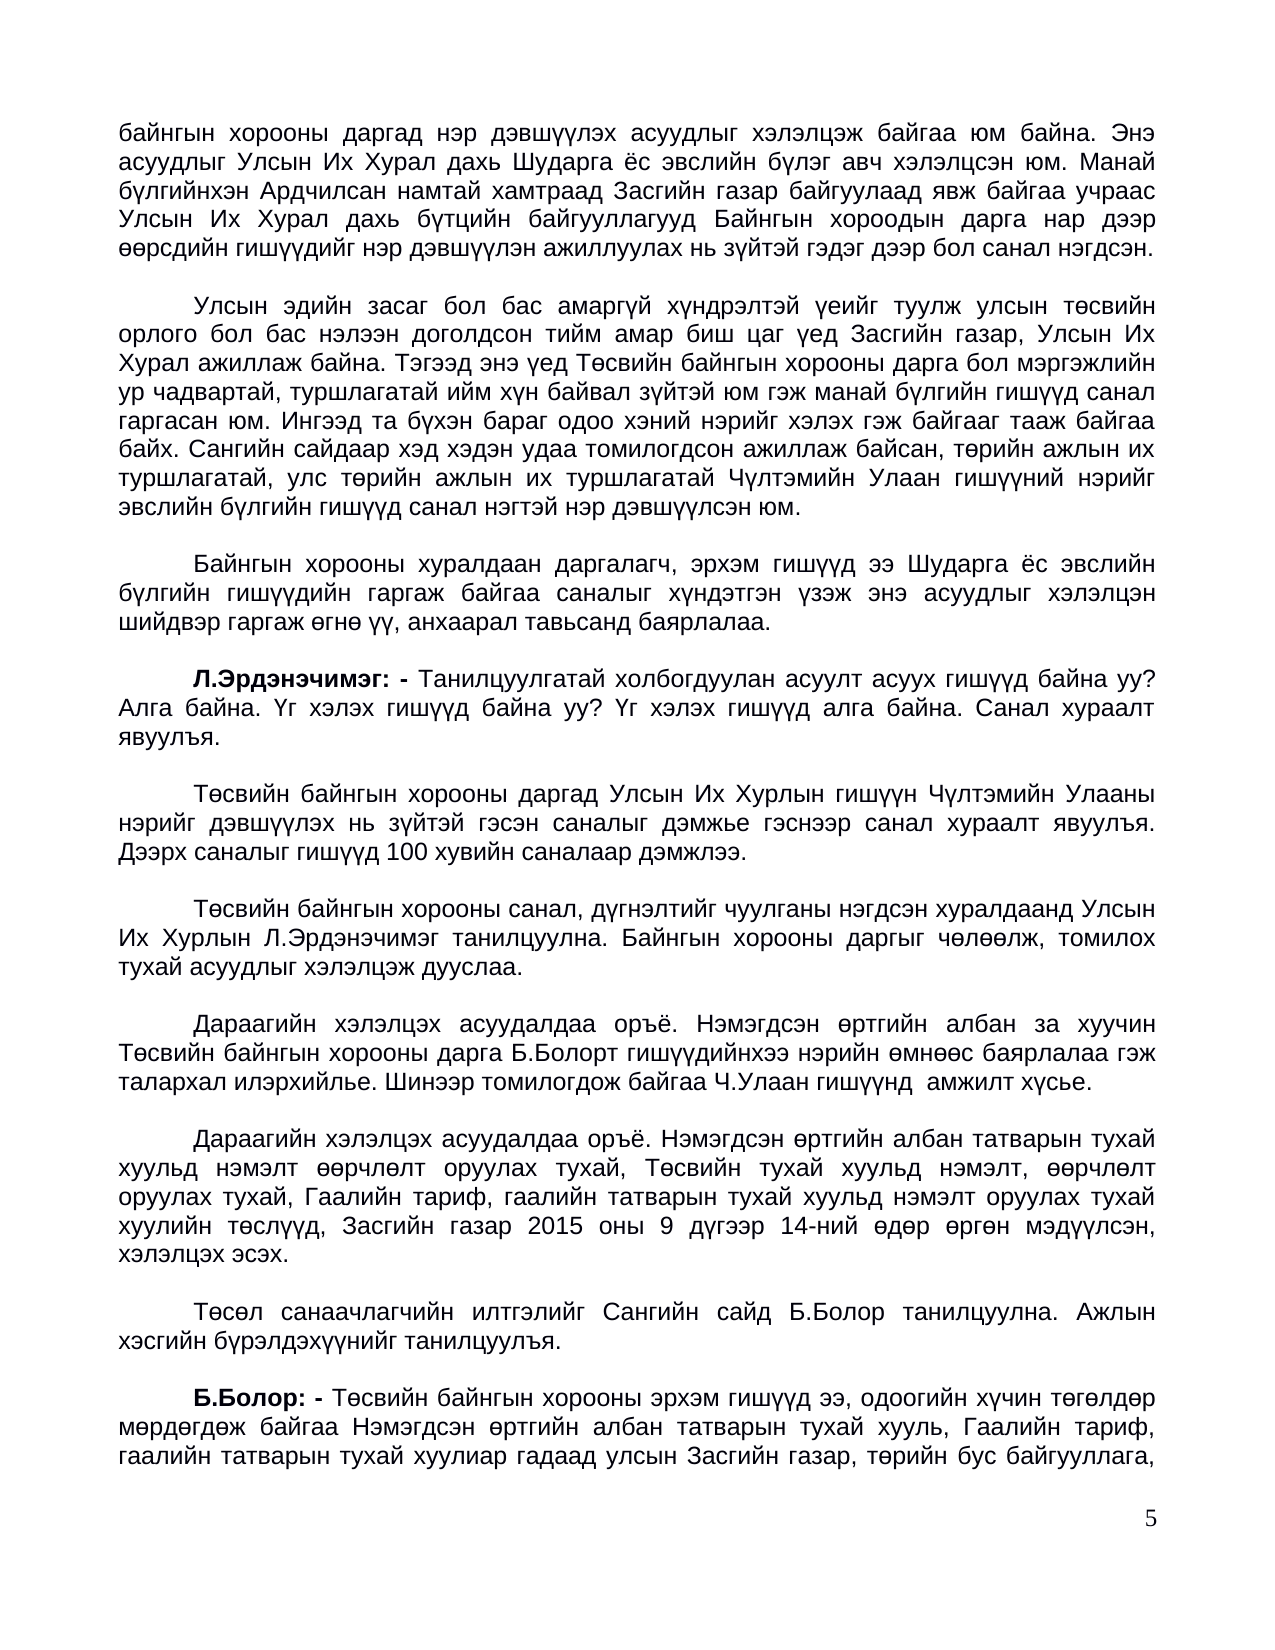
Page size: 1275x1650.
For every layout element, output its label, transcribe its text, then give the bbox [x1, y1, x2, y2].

text Төсвийн байнгын хорооны санал, дүгнэлтийг чуулганы нэгдсэн хуралдаанд Улсын Их Хурлын Л.Эрдэнэчимэг танилцуулна. Байнгын хорооны даргыг чөлөөлж, томилох тухай асуудлыг хэлэлцэж дууслаа. [118, 894, 1157, 981]
text Л.Эрдэнэчимэг: - Танилцуулгатай холбогдуулан асуулт асуух гишүүд байна уу? Алга байна. Үг хэлэх гишүүд байна уу? Үг хэлэх гишүүд алга байна. Санал хураалт явуулъя. [118, 664, 1157, 751]
text Улсын эдийн засаг бол бас амаргүй хүндрэлтэй үеийг туулж улсын төсвийн орлого бол бас нэлээн доголдсон тийм амар биш цаг үед Засгийн газар, Улсын Их Хурал ажиллаж байна. Тэгээд энэ үед Төсвийн байнгын хорооны дарга бол мэргэжлийн ур чадвартай, туршлагатай ийм хүн байвал зүйтэй юм гэж манай бүлгийн гишүүд санал гаргасан юм. Ингээд та бүхэн бараг одоо хэний нэрийг хэлэх гэж байгааг тааж байгаа байх. Сангийн сайдаар хэд хэдэн удаа томилогдсон ажиллаж байсан, төрийн ажлын их туршлагатай, улс төрийн ажлын их туршлагатай Чүлтэмийн Улаан гишүүний нэрийг эвслийн бүлгийн гишүүд санал нэгтэй нэр дэвшүүлсэн юм. [118, 291, 1157, 521]
text Дараагийн хэлэлцэх асуудалдаа оръё. Нэмэгдсэн өртгийн албан татварын тухай хуульд нэмэлт өөрчлөлт оруулах тухай, Төсвийн тухай хуульд нэмэлт, өөрчлөлт оруулах тухай, Гаалийн тариф, гаалийн татварын тухай хуульд нэмэлт оруулах тухай хуулийн төслүүд, Засгийн газар 2015 оны 9 дүгээр 14-ний өдөр өргөн мэдүүлсэн, хэлэлцэх эсэх. [118, 1124, 1157, 1268]
text Төсвийн байнгын хорооны даргад Улсын Их Хурлын гишүүн Чүлтэмийн Улааны нэрийг дэвшүүлэх нь зүйтэй гэсэн саналыг дэмжье гэснээр санал хураалт явуулъя. Дээрх саналыг гишүүд 100 хувийн саналаар дэмжлээ. [118, 779, 1157, 866]
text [118, 1383, 1157, 1469]
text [118, 118, 1157, 262]
text Дараагийн хэлэлцэх асуудалдаа оръё. Нэмэгдсэн өртгийн албан за хуучин Төсвийн байнгын хорооны дарга Б.Болорт гишүүдийнхээ нэрийн өмнөөс баярлалаа гэж талархал илэрхийлье. Шинээр томилогдож байгаа Ч.Улаан гишүүнд амжилт хүсье. [118, 1009, 1157, 1096]
text Байнгын хорооны хуралдаан даргалагч, эрхэм гишүүд ээ Шударга ёс эвслийн бүлгийн гишүүдийн гаргаж байгаа саналыг хүндэтгэн үзэж энэ асуудлыг хэлэлцэн шийдвэр гаргаж өгнө үү, анхаарал тавьсанд баярлалаа. [118, 549, 1157, 636]
text Төсөл санаачлагчийн илтгэлийг Сангийн сайд Б.Болор танилцуулна. Ажлын хэсгийн бүрэлдэхүүнийг танилцуулъя. [118, 1297, 1157, 1354]
